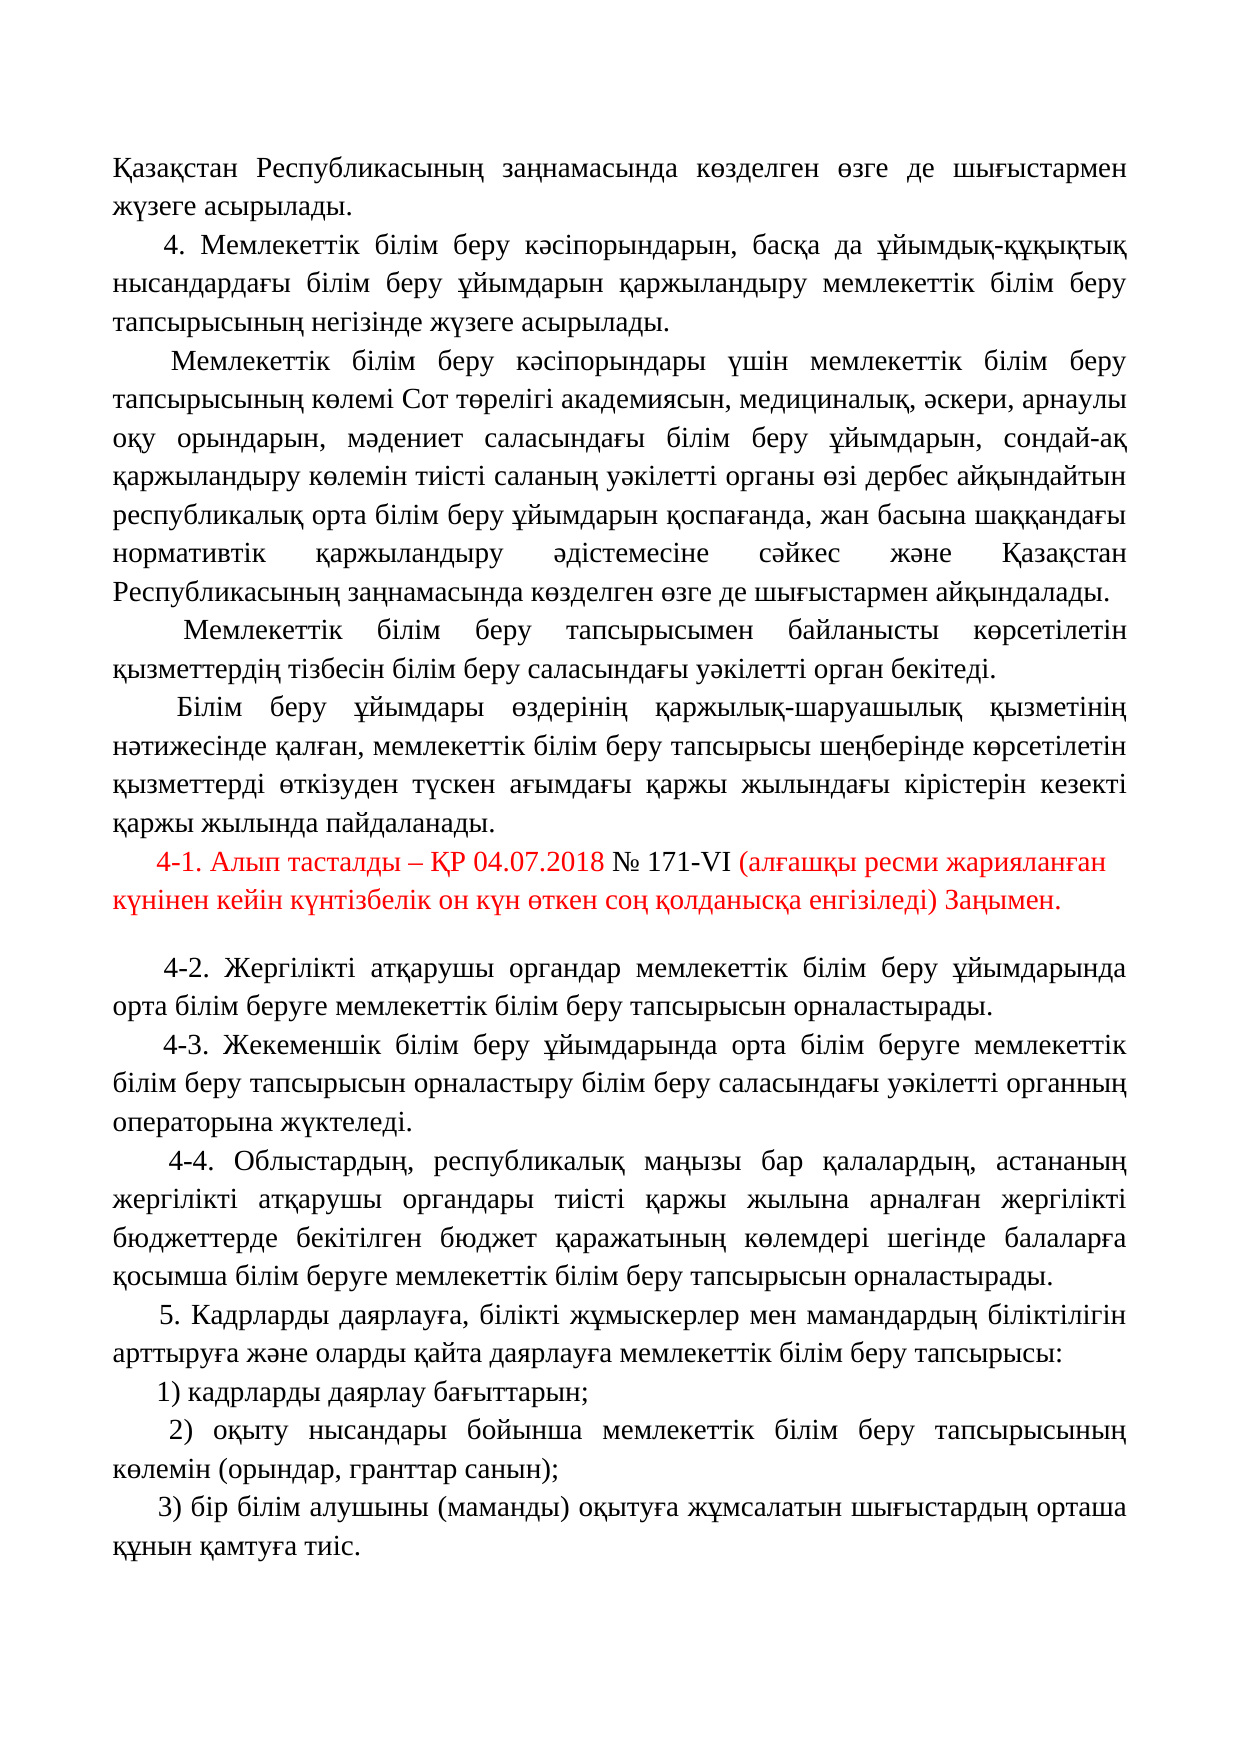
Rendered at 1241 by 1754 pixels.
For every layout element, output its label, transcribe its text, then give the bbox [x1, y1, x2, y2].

text 4-1. Алып тасталды – ҚР 04.07.2018 № 171-VІ (алғашқы ресми жарияланған күнінен кейін күнтізбелік он күн өткен соң қолданысқа енгізіледі) Заңымен. [112, 844, 1128, 946]
text 5. Кадрларды даярлауға, білікті жұмыскерлер мен мамандардың біліктілігін арттыруға және оларды қайта даярлауға мемлекеттік білім беру тапсырысы: [112, 1297, 1128, 1369]
text 2) оқыту нысандары бойынша мемлекеттік білім беру тапсырысының көлемін (орындар, гранттар санын); [112, 1412, 1128, 1484]
text 1) кадрларды даярлау бағыттарын; [112, 1374, 1128, 1407]
text Білім беру ұйымдары өздерінің қаржылық-шаруашылық қызметінің нәтижесінде қалған, мемлекеттік білім беру тапсырысы шеңберінде көрсетілетін қызметтерді өткізуден түскен ағымдағы қаржы жылындағы кірістерін кезекті қаржы жылында пайдаланады. [112, 689, 1128, 839]
text 3) бір білім алушыны (маманды) оқытуға жұмсалатын шығыстардың орташа құнын қамтуға тиіс. [112, 1489, 1128, 1562]
text 4-3. Жекеменшік білім беру ұйымдарында орта білім беруге мемлекеттік білім беру тапсырысын орналастыру білім беру саласындағы уәкілетті органның операторына жүктеледі. [112, 1027, 1128, 1138]
text 4. Мемлекеттік білім беру кәсіпорындарын, басқа да ұйымдық-құқықтық нысандардағы білім беру ұйымдарын қаржыландыру мемлекеттік білім беру тапсырысының негізінде жүзеге асырылады. [112, 227, 1128, 338]
text Мемлекеттік білім беру тапсырысымен байланысты көрсетілетін қызметтердің тізбесін білім беру саласындағы уәкілетті орган бекітеді. [112, 612, 1128, 684]
text Мемлекеттік білім беру кәсіпорындары үшін мемлекеттік білім беру тапсырысының көлемі Сот төрелігі академиясын, медициналық, әскери, арнаулы оқу орындарын, мәдениет саласындағы білім беру ұйымдарын, сондай-ақ қаржыландыру көлемін тиісті саланың уәкілетті органы өзі дербес айқындайтын республикалық орта білім беру ұйымдарын қоспағанда, жан басына шаққандағы нормативтік қаржыландыру әдістемесіне сәйкес және Қазақстан Республикасының заңнамасында көзделген өзге де шығыстармен айқындалады. [112, 343, 1128, 607]
text 4-4. Облыстардың, республикалық маңызы бар қалалардың, астананың жергілікті атқарушы органдары тиісті қаржы жылына арналған жергілікті бюджеттерде бекітілген бюджет қаражатының көлемдері шегінде балаларға қосымша білім беруге мемлекеттік білім беру тапсырысын орналастырады. [112, 1143, 1128, 1292]
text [112, 150, 1128, 222]
text 4-2. Жергілікті атқарушы органдар мемлекеттік білім беру ұйымдарында орта білім беруге мемлекеттік білім беру тапсырысын орналастырады. [112, 950, 1128, 1022]
